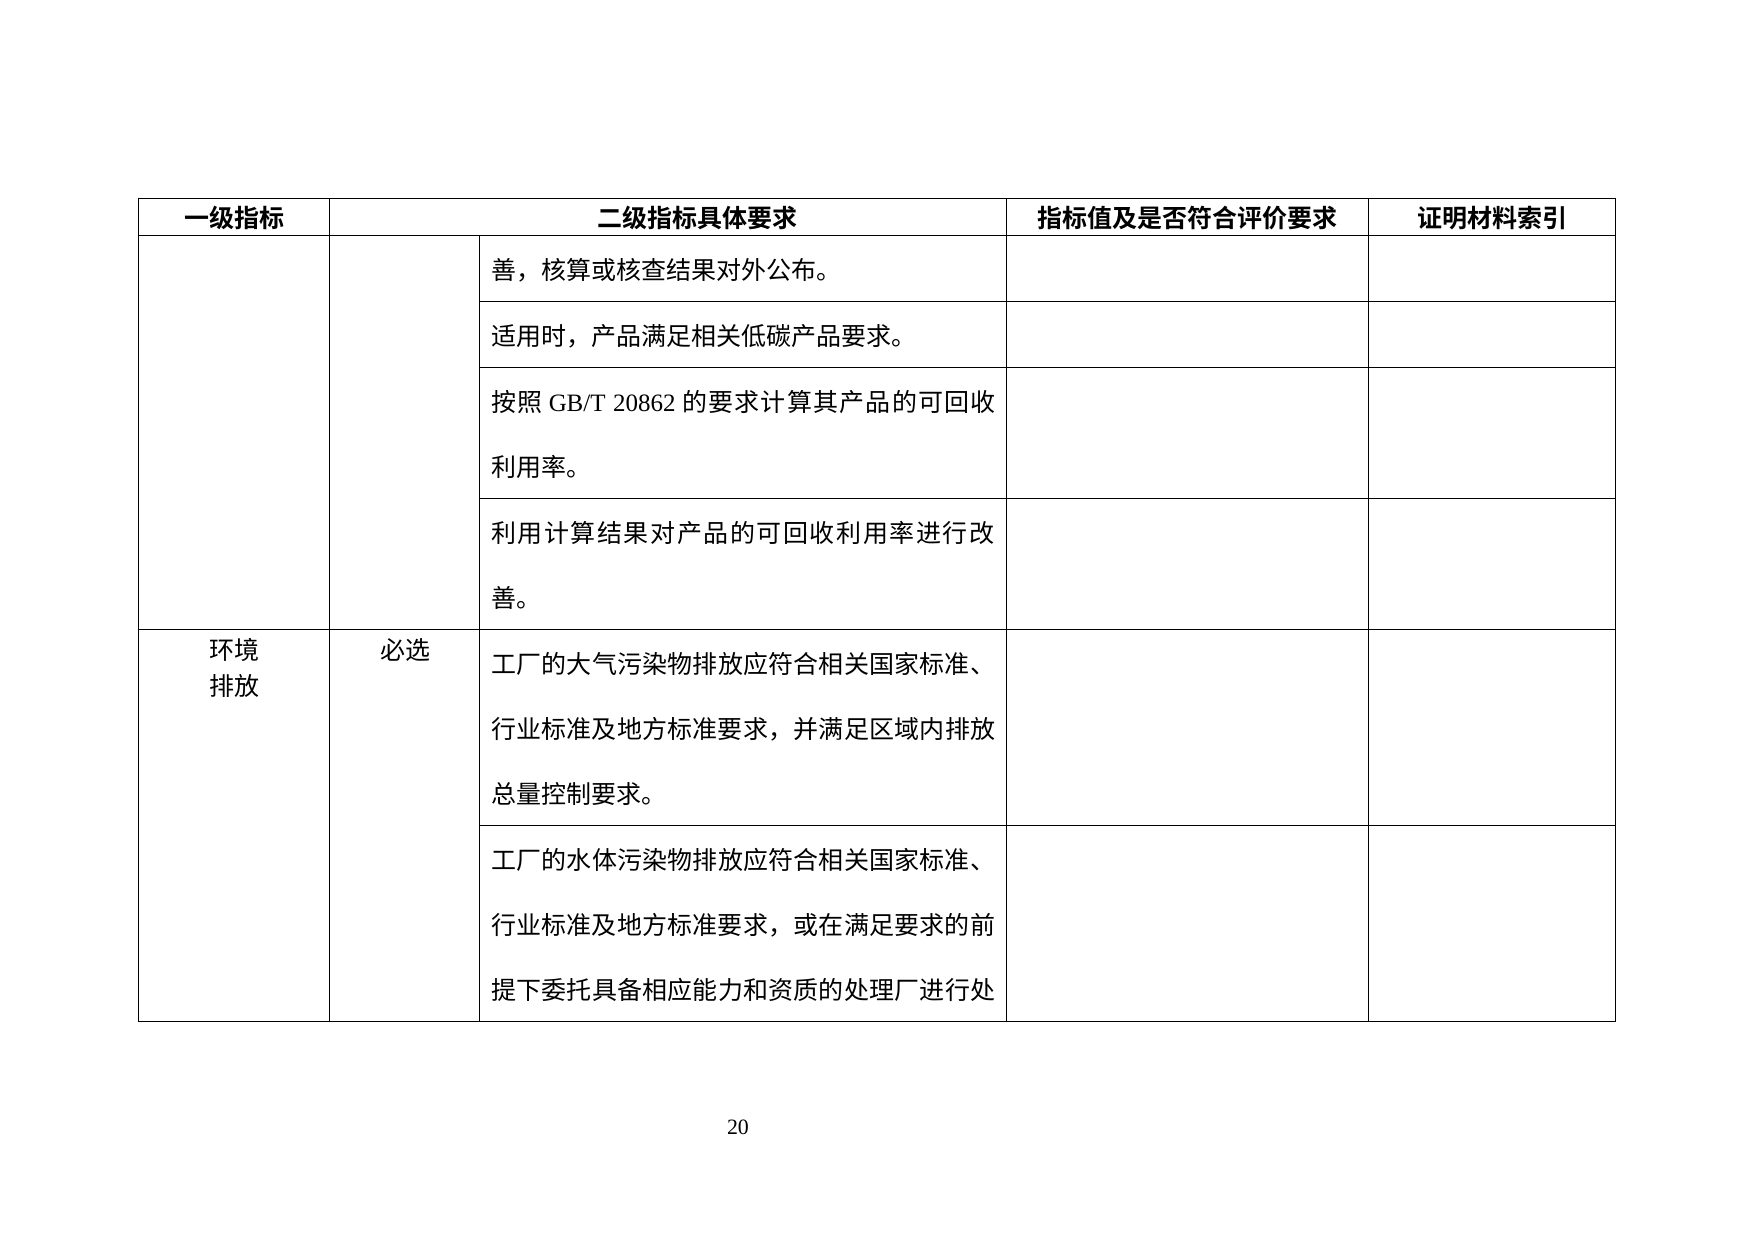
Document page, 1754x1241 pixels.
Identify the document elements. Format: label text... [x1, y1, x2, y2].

table_cell 按照GB/T 20862的要求计算其产品的可回收利用率。 [480, 368, 1006, 498]
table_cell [480, 826, 1006, 1021]
table_cell [1007, 236, 1368, 301]
table_cell [1369, 630, 1615, 825]
table_cell [1007, 826, 1368, 1021]
table_cell [1007, 368, 1368, 498]
table_cell 利用计算结果对产品的可回收利用率进行改善。 [480, 499, 1006, 629]
table_cell [1369, 368, 1615, 498]
table_cell 必选 [330, 630, 479, 1021]
table_cell [1007, 302, 1368, 367]
table_cell 环境 排放 [139, 630, 329, 1021]
table_header 二级指标具体要求 [330, 199, 1006, 235]
table_cell 工厂的大气污染物排放应符合相关国家标准、行业标准及地方标准要求，并满足区域内排放总量控制要求。 [480, 630, 1006, 825]
table_cell [1007, 630, 1368, 825]
table_cell 适用时，产品满足相关低碳产品要求。 [480, 302, 1006, 367]
table_cell [1369, 236, 1615, 301]
table_cell [1369, 302, 1615, 367]
table_header 证明材料索引 [1369, 199, 1615, 235]
table_cell 利用核算或核查结果对其产品的碳足迹进行改善，核算或核查结果对外公布。 [480, 236, 1006, 301]
table_cell [1369, 826, 1615, 1021]
table_cell [1369, 499, 1615, 629]
table_cell [1007, 499, 1368, 629]
table_header 指标值及是否符合评价要求 [1007, 199, 1368, 235]
table_header 一级指标 [139, 199, 329, 235]
